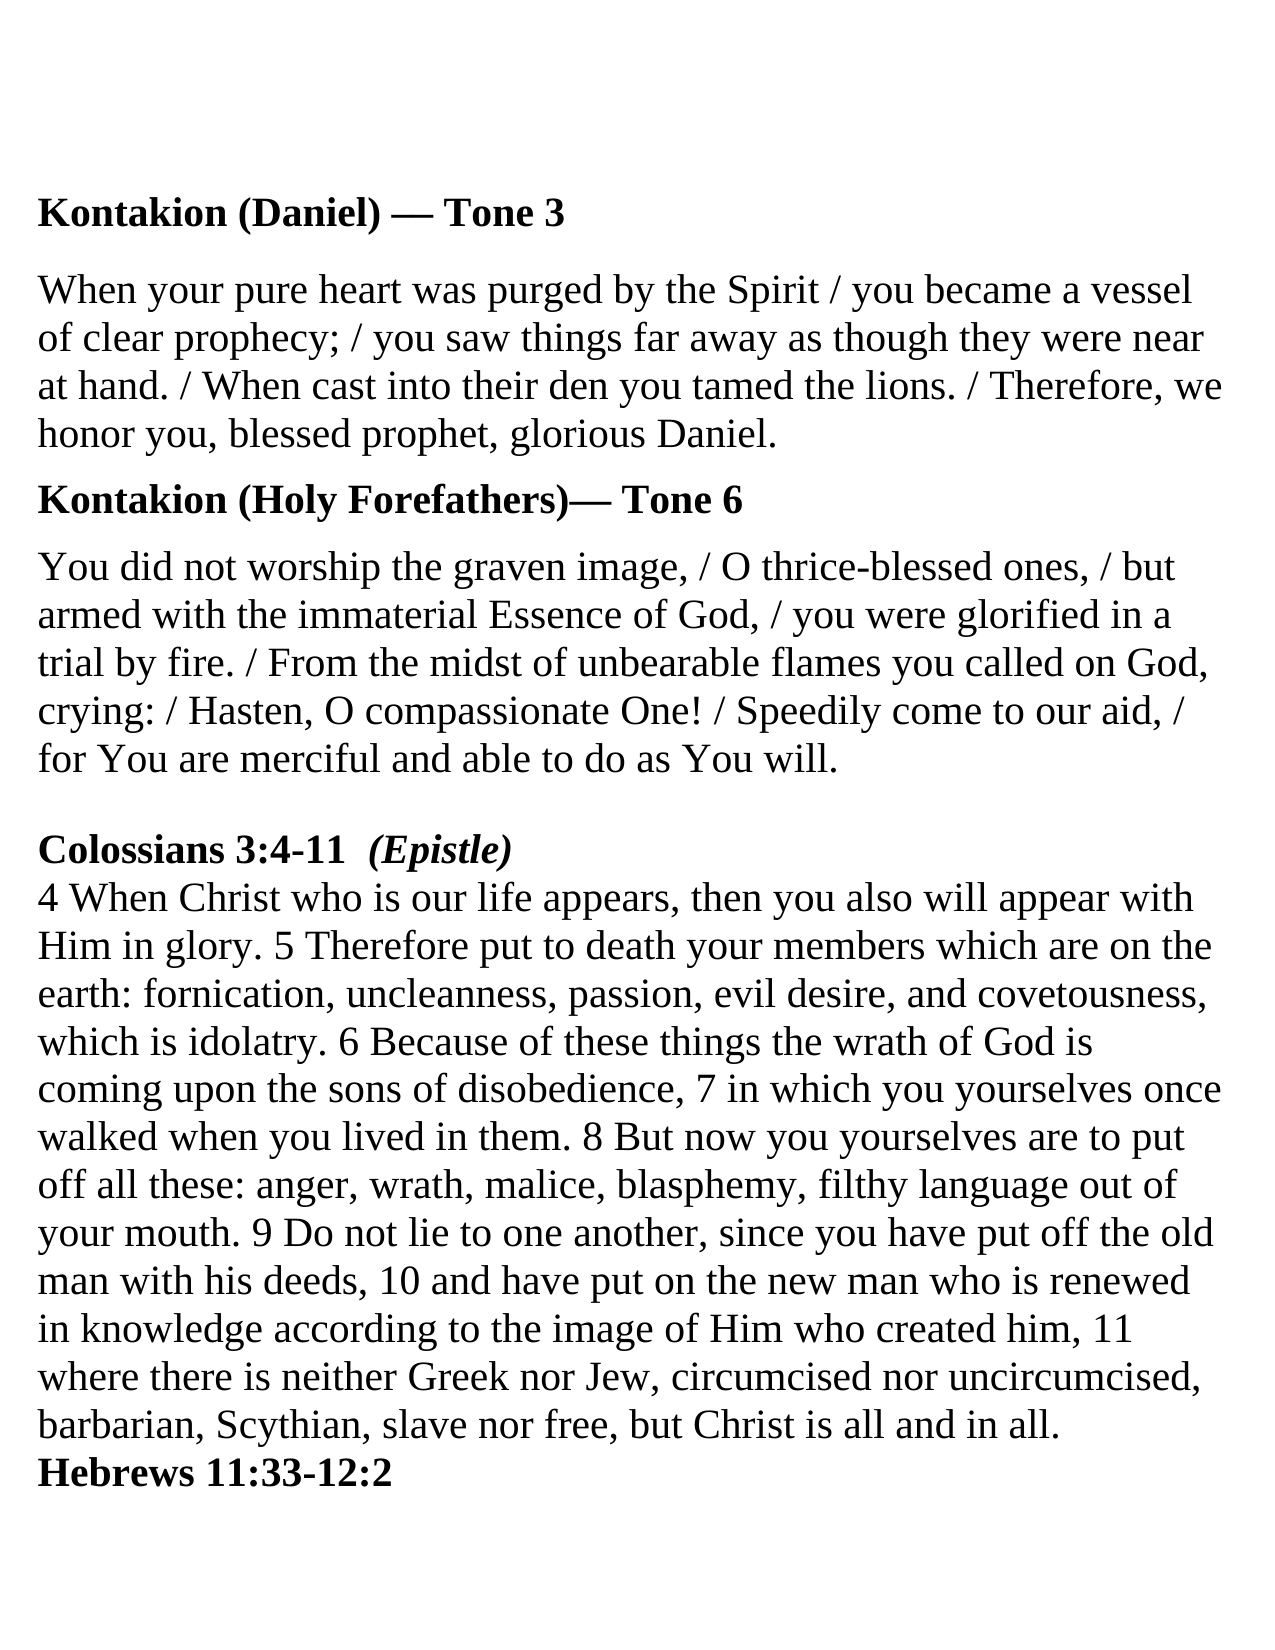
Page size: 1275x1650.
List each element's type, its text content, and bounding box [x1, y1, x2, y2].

subtitle Kontakion (Daniel) –– Tone 3 [37, 187, 1228, 235]
text Colossians 3:4-11 (Epistle) [37, 824, 1228, 872]
subtitle When your pure heart was purged by the Spirit / you became a vessel of clear prophecy; / you saw things far away as though they were near at hand. / When cast into their den you tamed the lions. / Therefore, we honor you, blessed prophet, glorious Daniel. [37, 264, 1228, 456]
subtitle Kontakion (Holy Forefathers)— Tone 6 [37, 475, 1228, 523]
text You did not worship the graven image, / O thrice-blessed ones, / but armed with the immaterial Essence of God, / you were glorified in a trial by fire. / From the midst of unbearable flames you called on God, crying: / Hasten, O compassionate One! / Speedily come to our aid, / for You are merciful and able to do as You will. [37, 542, 1228, 781]
text Hebrews 11:33-12:2 [37, 1447, 1228, 1495]
text 4 When Christ who is our life appears, then you also will appear with Him in glory. 5 Therefore put to death your members which are on the earth: fornication, uncleanness, passion, evil desire, and covetousness, which is idolatry. 6 Because of these things the wrath of God is coming upon the sons of disobedience, 7 in which you yourselves once walked when you lived in them. 8 But now you yourselves are to put off all these: anger, wrath, malice, blasphemy, filthy language out of your mouth. 9 Do not lie to one another, since you have put off the old man with his deeds, 10 and have put on the new man who is renewed in knowledge according to the image of Him who created him, 11 where there is neither Greek nor Jew, circumcised nor uncircumcised, barbarian, Scythian, slave nor free, but Christ is all and in all. [37, 872, 1228, 1447]
